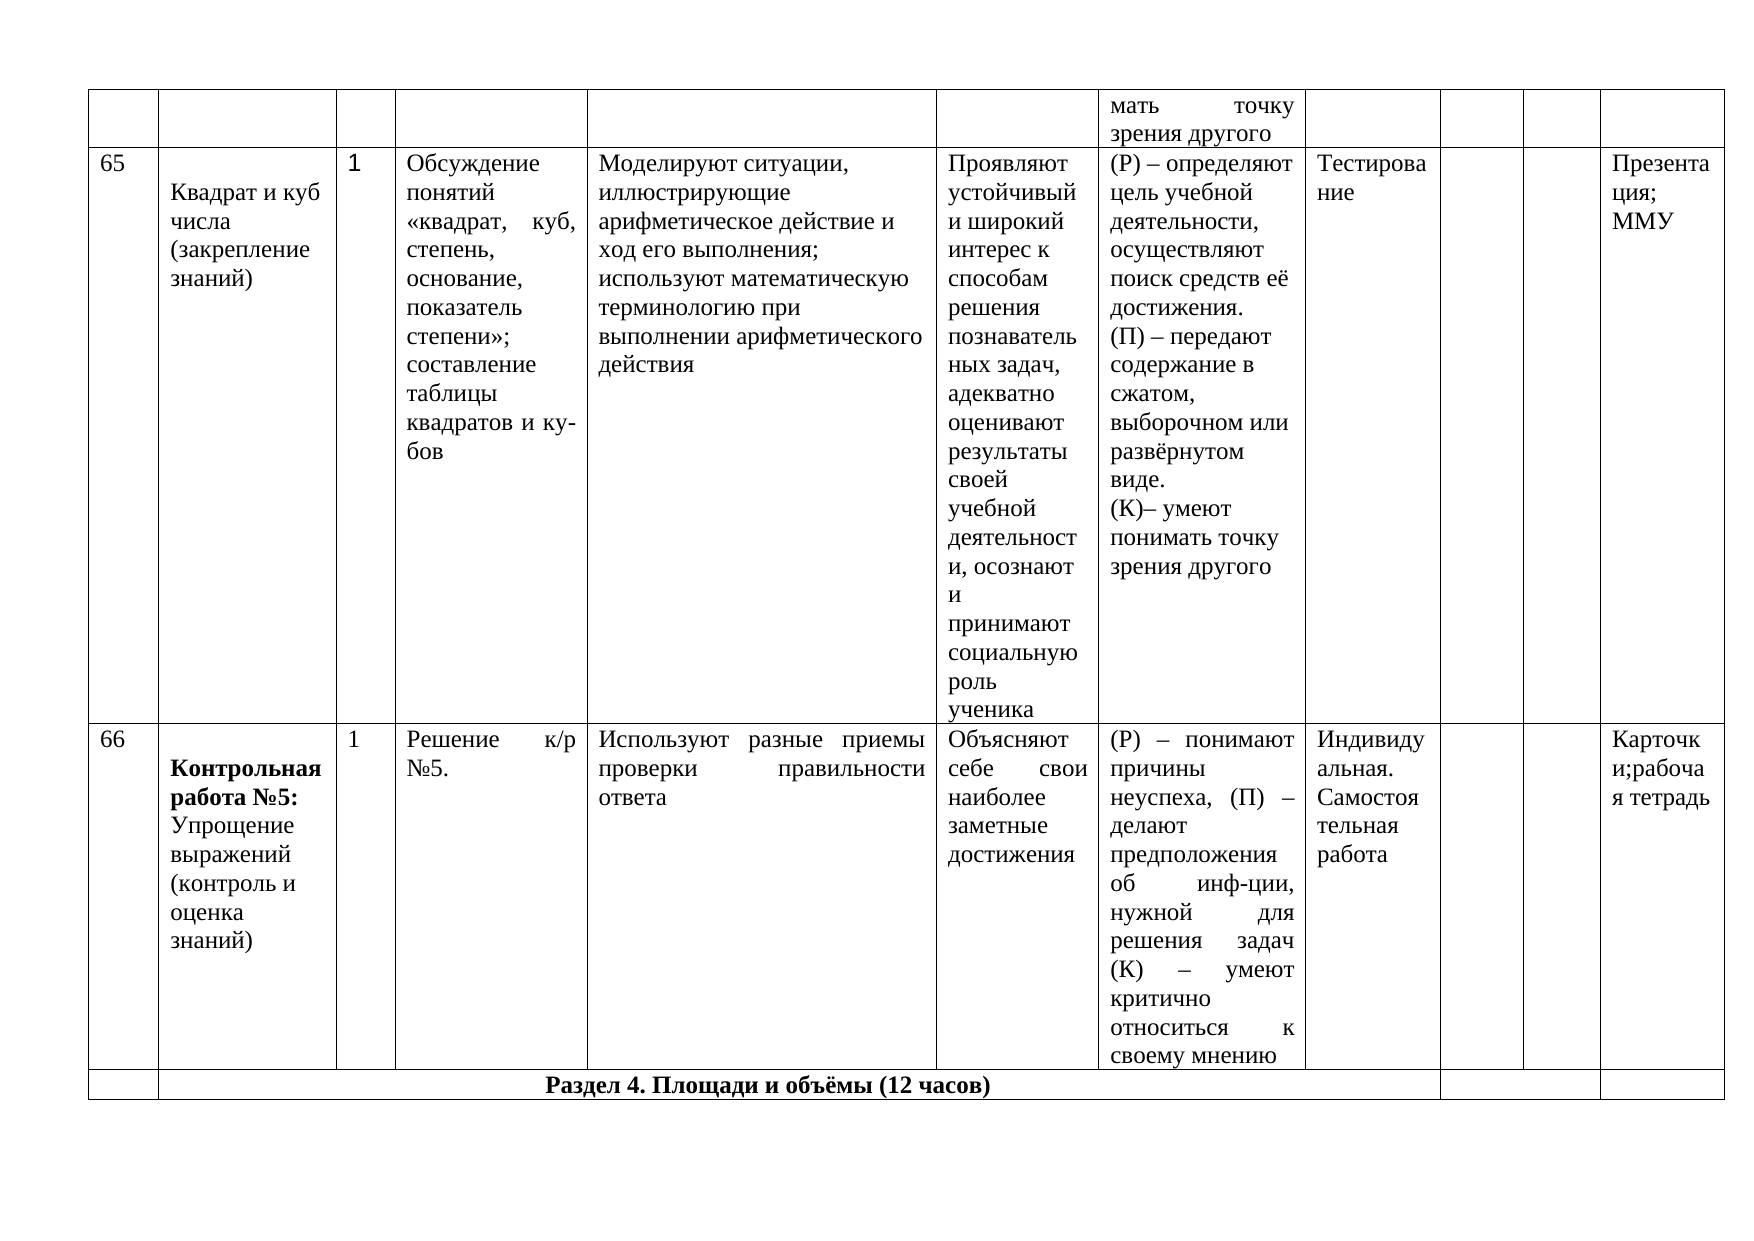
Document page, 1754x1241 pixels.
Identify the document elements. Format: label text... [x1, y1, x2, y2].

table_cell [937, 90, 1098, 147]
table_cell (Р) – определяют цель учебной деятельности, осуществляют поиск средств её достижения. (П) – передают содержание в сжатом, выборочном или развёрнутом виде. (К)– умеют понимать точку зрения другого [1099, 148, 1305, 723]
table_cell 1 [337, 148, 395, 723]
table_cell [159, 90, 336, 147]
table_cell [1099, 90, 1305, 147]
table_cell Презентация; ММУ [1601, 148, 1724, 723]
table_cell [89, 1070, 158, 1099]
table_cell Моделируют ситуации, иллюстрирующие арифметическое действие и ход его выполнения; используют математическую терминологию при выполнении арифметического действия [588, 148, 936, 723]
table_cell [1441, 148, 1523, 723]
table_cell [1441, 724, 1523, 1069]
table_cell [1601, 90, 1724, 147]
table_cell 66 [89, 724, 158, 1069]
table_cell (Р) – понимают причины неуспеха, (П) – делают предположения об инф-ции, нужной для решения задач (К) – умеют критично относиться к своему мнению [1099, 724, 1305, 1069]
table_cell [1441, 90, 1523, 147]
table_cell Индивидуальная. Самостоятельная работа [1306, 724, 1440, 1069]
table_cell Обсуждение понятий «квадрат, куб, степень, основание, показатель степени»; составление таблицы квадратов и кубов [396, 148, 587, 723]
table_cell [396, 90, 587, 147]
table_cell [1524, 724, 1600, 1069]
table_cell Карточки;рабочая тетрадь [1601, 724, 1724, 1069]
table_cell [588, 90, 936, 147]
table_cell 1 [337, 724, 395, 1069]
table_cell Объясняют себе свои наиболее заметные достижения [937, 724, 1098, 1069]
table_cell [1524, 148, 1600, 723]
table_cell 65 [89, 148, 158, 723]
table_cell 1 [337, 90, 395, 147]
table_cell Проявляют устойчивый и широкий интерес к способам решения познавательных задач, адекватно оценивают результаты своей учебной деятельности, осознают и принимают социальную роль ученика [937, 148, 1098, 723]
table_cell [1601, 1070, 1724, 1099]
table_cell Контрольная работа №5: Упрощение выражений (контроль и оценка знаний) [159, 724, 336, 1069]
table_cell Раздел 4. Площади и объёмы (12 часов) [159, 1070, 1440, 1099]
table_cell 64 [89, 90, 158, 147]
table_cell [1441, 1070, 1600, 1099]
table_cell Используют разные приемы проверки правильности ответа [588, 724, 936, 1069]
table_cell [1524, 90, 1600, 147]
table_cell Тестирование [1306, 148, 1440, 723]
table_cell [1306, 90, 1440, 147]
table_cell Решение к/р №5. [396, 724, 587, 1069]
table_cell Квадрат и куб числа (закрепление знаний) [159, 148, 336, 723]
